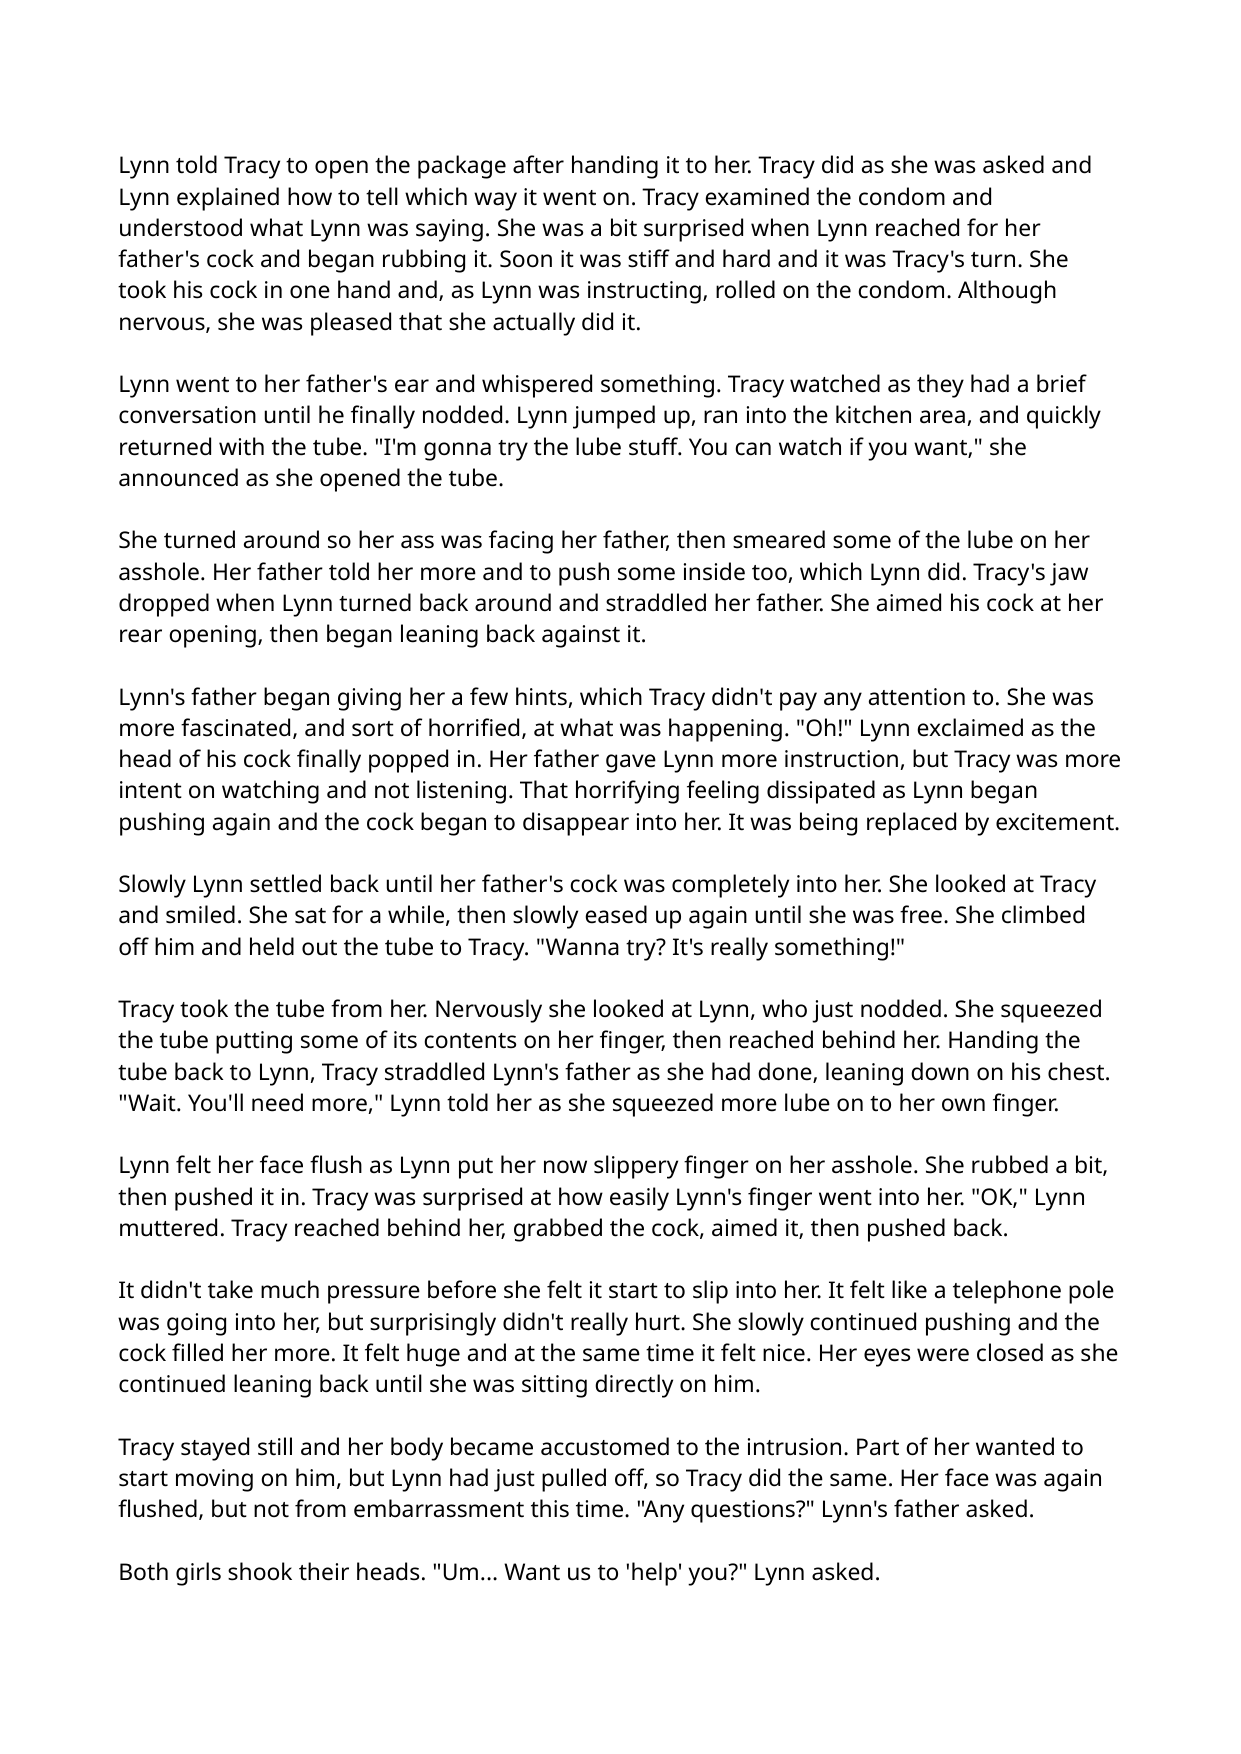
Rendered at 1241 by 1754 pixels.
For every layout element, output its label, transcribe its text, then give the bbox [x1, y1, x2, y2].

text She turned around so her ass was facing her father, then smeared some of the lube on her asshole. Her father told her more and to push some inside too, which Lynn did. Tracy's jaw dropped when Lynn turned back around and straddled her father. She aimed his cock at her rear opening, then began leaning back against it. [118, 524, 1122, 649]
text Tracy stayed still and her body became accustomed to the intrusion. Part of her wanted to start moving on him, but Lynn had just pulled off, so Tracy did the same. Her face was again flushed, but not from embarrassment this time. "Any questions?" Lynn's father asked. [118, 1431, 1122, 1524]
text Tracy took the tube from her. Nervously she looked at Lynn, who just nodded. She squeezed the tube putting some of its contents on her finger, then reached behind her. Handing the tube back to Lynn, Tracy straddled Lynn's father as she had done, leaning down on his chest. "Wait. You'll need more," Lynn told her as she squeezed more lube on to her own finger. [118, 993, 1122, 1118]
text Lynn's father began giving her a few hints, which Tracy didn't pay any attention to. She was more fascinated, and sort of horrified, at what was happening. "Oh!" Lynn exclaimed as the head of his cock finally popped in. Her father gave Lynn more instruction, but Tracy was more intent on watching and not listening. That horrifying feeling dissipated as Lynn began pushing again and the cock began to disappear into her. It was being replaced by excitement. [118, 681, 1122, 837]
text Lynn told Tracy to open the package after handing it to her. Tracy did as she was asked and Lynn explained how to tell which way it went on. Tracy examined the condom and understood what Lynn was saying. She was a bit surprised when Lynn reached for her father's cock and began rubbing it. Soon it was stiff and hard and it was Tracy's turn. She took his cock in one hand and, as Lynn was instructing, rolled on the condom. Although nervous, she was pleased that she actually did it. [118, 149, 1122, 337]
text Slowly Lynn settled back until her father's cock was completely into her. She looked at Tracy and smiled. She sat for a while, then slowly eased up again until she was free. She climbed off him and held out the tube to Tracy. "Wanna try? It's really something!" [118, 868, 1122, 962]
text Both girls shook their heads. "Um... Want us to 'help' you?" Lynn asked. [118, 1556, 1122, 1587]
text It didn't take much pressure before she felt it start to slip into her. It felt like a telephone pole was going into her, but surprisingly didn't really hurt. She slowly continued pushing and the cock filled her more. It felt huge and at the same time it felt nice. Her eyes were closed as she continued leaning back until she was sitting directly on him. [118, 1274, 1122, 1399]
text Lynn felt her face flush as Lynn put her now slippery finger on her asshole. She rubbed a bit, then pushed it in. Tracy was surprised at how easily Lynn's finger went into her. "OK," Lynn muttered. Tracy reached behind her, grabbed the cock, aimed it, then pushed back. [118, 1149, 1122, 1243]
text Lynn went to her father's ear and whispered something. Tracy watched as they had a brief conversation until he finally nodded. Lynn jumped up, ran into the kitchen area, and quickly returned with the tube. "I'm gonna try the lube stuff. You can watch if you want," she announced as she opened the tube. [118, 368, 1122, 493]
